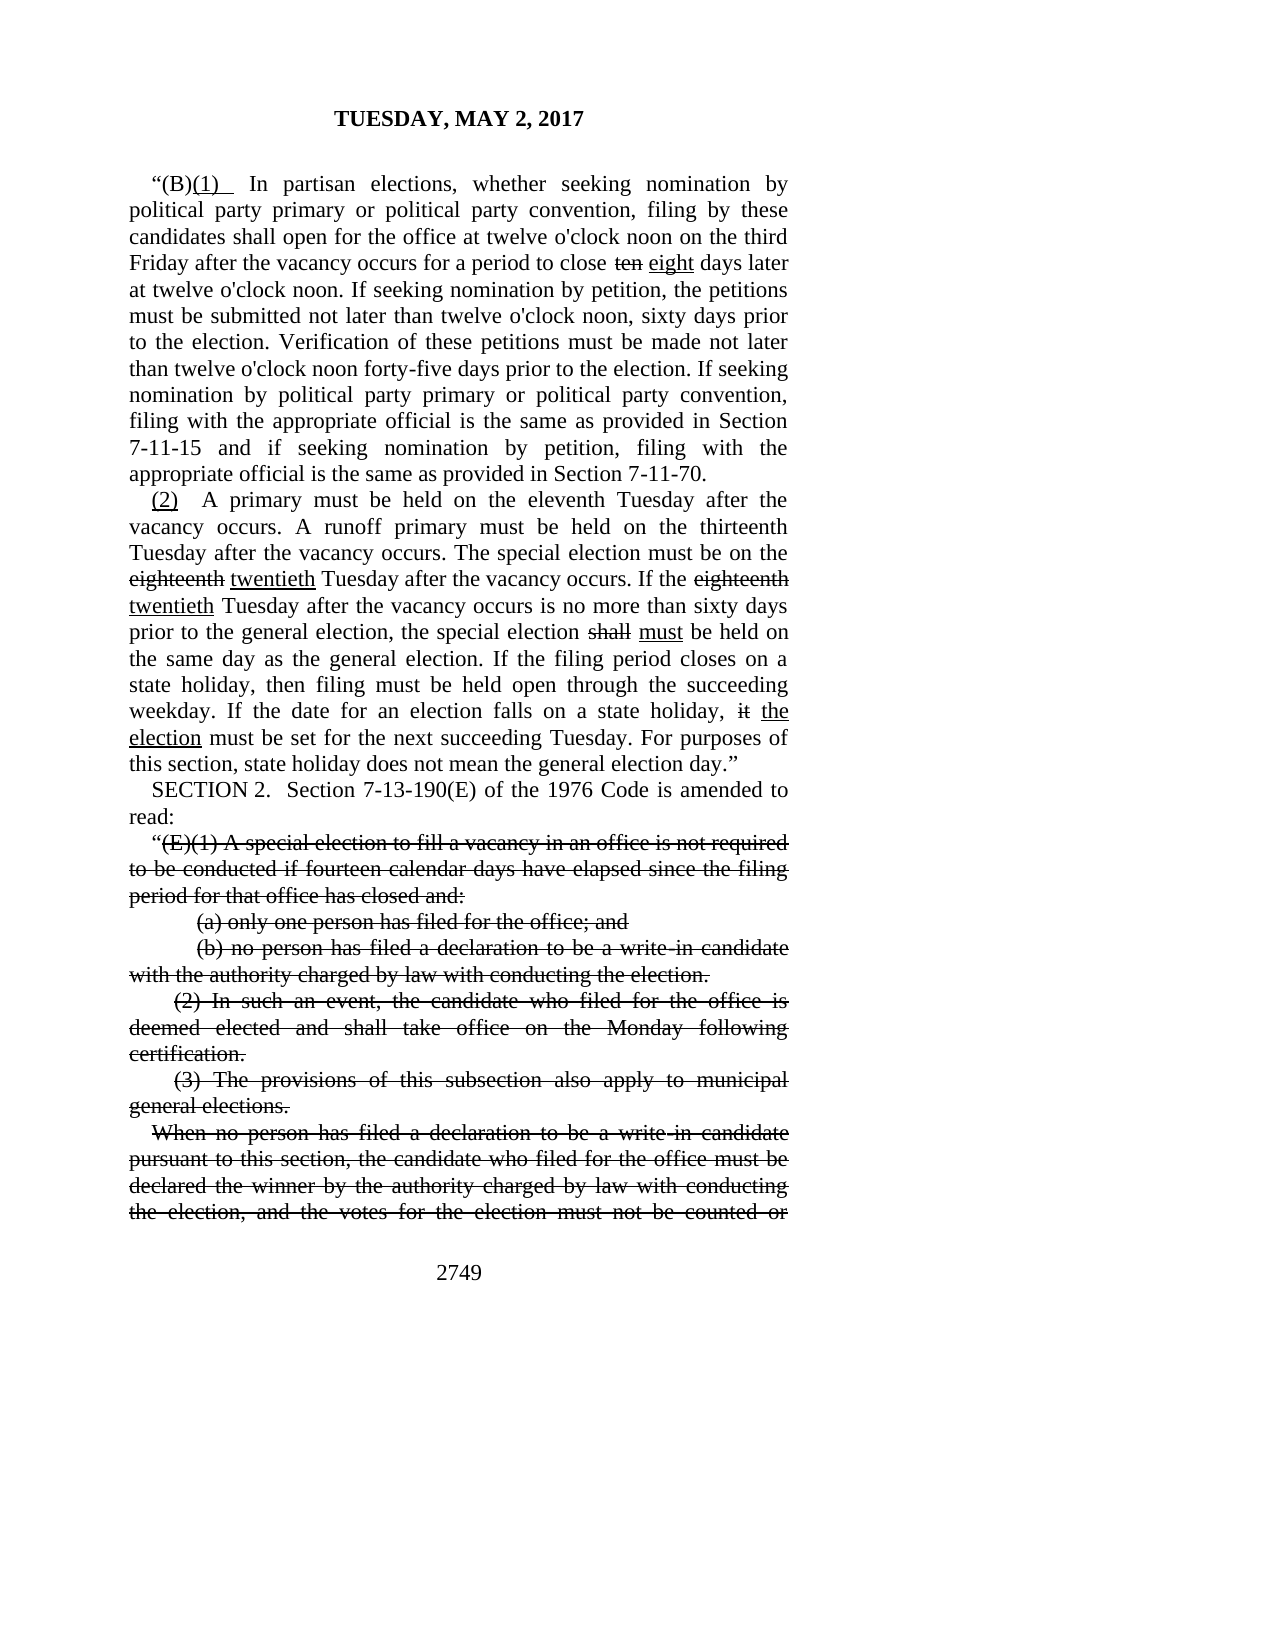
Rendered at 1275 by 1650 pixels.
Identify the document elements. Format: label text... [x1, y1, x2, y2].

text (2) In such an event, the candidate who filed for the office is deemed elected and shall take office on the Monday following certification. [129, 987, 789, 1028]
text SECTION 2. Section 7-13-190(E) of the 1976 Code is amended to read: [129, 776, 789, 829]
text (2) A primary must be held on the eleventh Tuesday after the vacancy occurs. A runoff primary must be held on the thirteenth Tuesday after the vacancy occurs. The special election must be on the eighteenth twentieth Tuesday after the vacancy occurs. If the eighteenth twentieth Tuesday after the vacancy occurs is no more than sixty days prior to the general election, the special election shall must be held on the same day as the general election. If the filing period closes on a state holiday, then filing must be held open through the succeeding weekday. If the date for an election falls on a state holiday, it the election must be set for the next succeeding Tuesday. For purposes of this section, state holiday does not mean the general election day.” [129, 486, 789, 776]
text (a) only one person has filed for the office; and [129, 908, 789, 934]
text “(E)(1) A special election to fill a vacancy in an office is not required to be conducted if fourteen calendar days have elapsed since the filing period for that office has closed and: [129, 829, 789, 870]
text (b) no person has filed a declaration to be a write-in candidate with the authority charged by law with conducting the election. [129, 934, 789, 987]
text (3) The provisions of this subsection also apply to municipal general elections. [129, 1066, 789, 1119]
text (2) In such an event, the candidate who filed for the office is deemed elected and shall take office on the Monday following certification. [129, 1029, 789, 1066]
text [129, 1187, 789, 1224]
text “(E)(1) A special election to fill a vacancy in an office is not required to be conducted if fourteen calendar days have elapsed since the filing period for that office has closed and: [129, 871, 789, 908]
text “(B)(1) In partisan elections, whether seeking nomination by political party primary or political party convention, filing by these candidates shall open for the office at twelve o'clock noon on the third Friday after the vacancy occurs for a period to close ten eight days later at twelve o'clock noon. If seeking nomination by petition, the petitions must be submitted not later than twelve o'clock noon, sixty days prior to the election. Verification of these petitions must be made not later than twelve o'clock noon forty-five days prior to the election. If seeking nomination by political party primary or political party convention, filing with the appropriate official is the same as provided in Section 7-11-15 and if seeking nomination by petition, filing with the appropriate official is the same as provided in Section 7-11-70. [129, 170, 789, 486]
